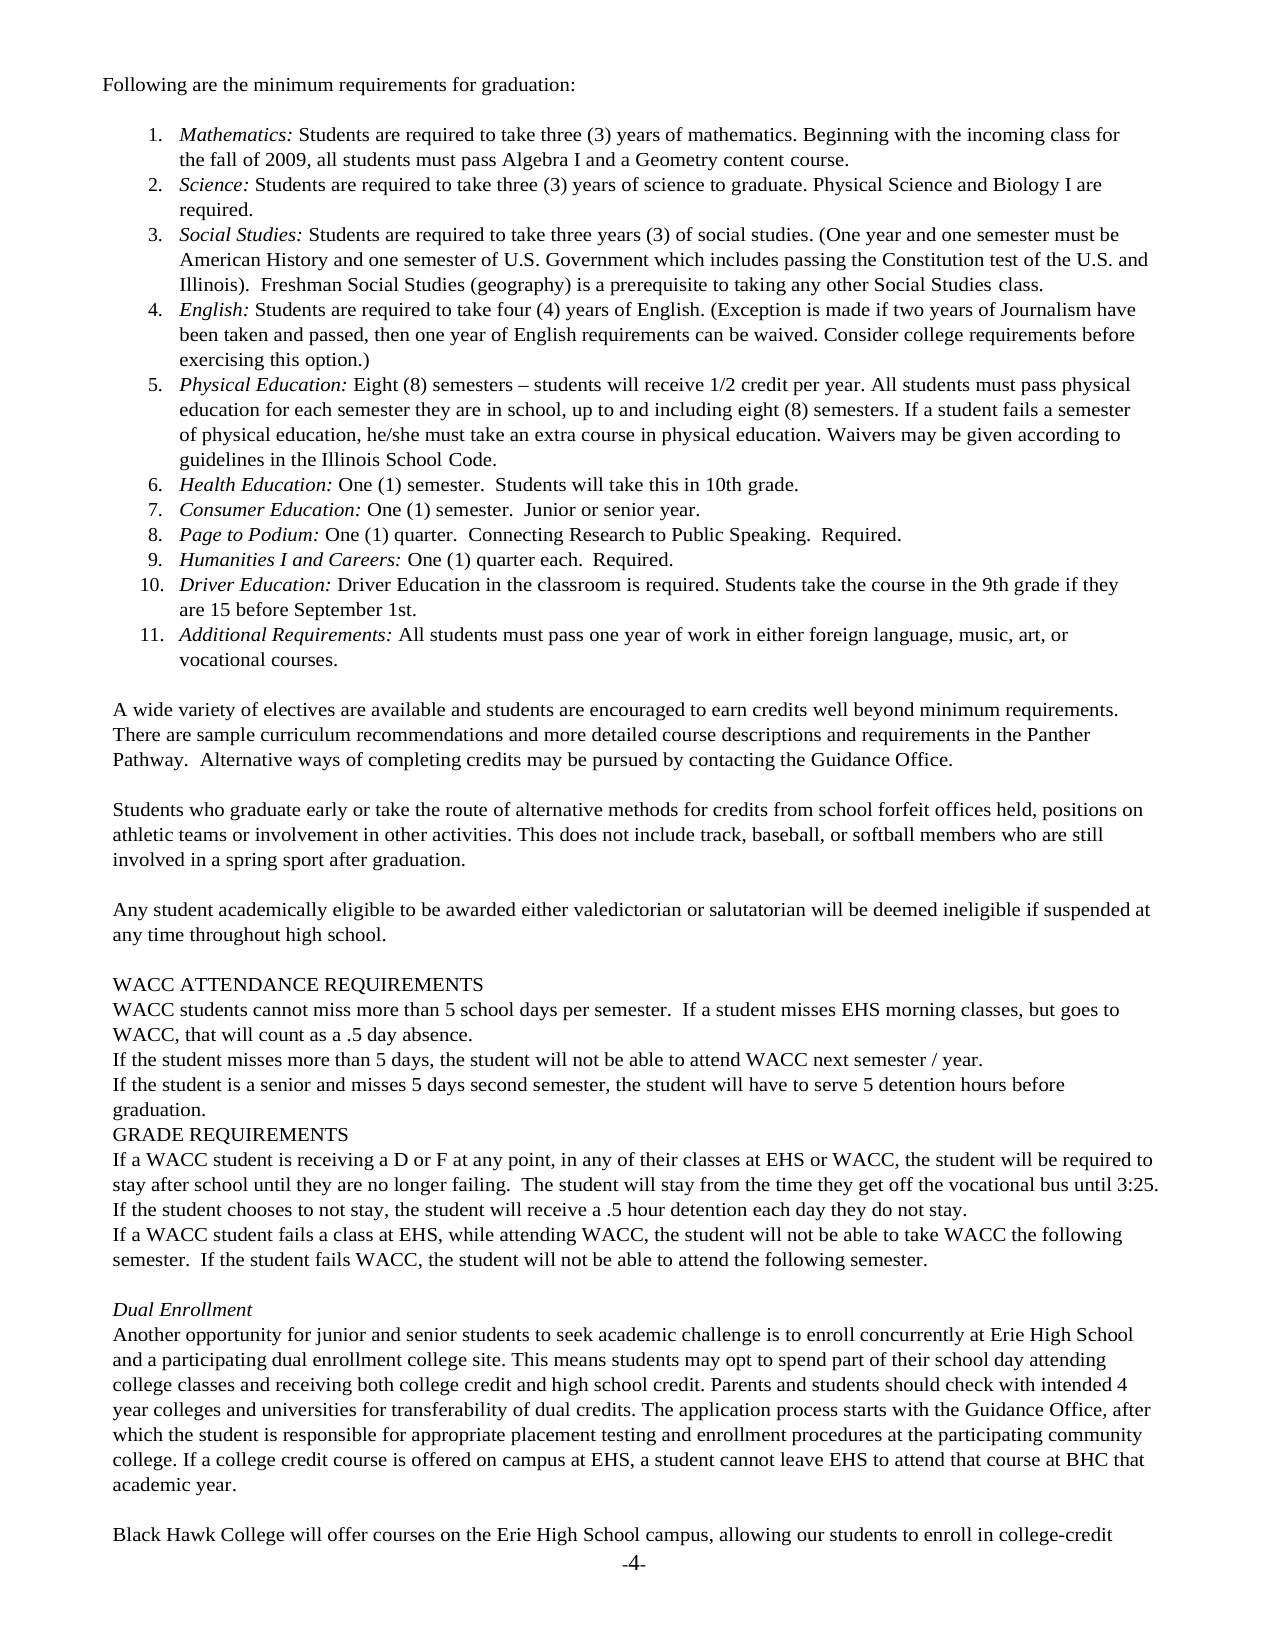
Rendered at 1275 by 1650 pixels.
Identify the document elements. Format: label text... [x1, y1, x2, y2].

list Physical Education: Eight (8) semesters – students will receive 1/2 credit per year. All students must pass physical education for each semester they are in school, up to and including eight (8) semesters. If a student fails a semester of physical education, he/she must take an extra course in physical education. Waivers may be given according to guidelines in the Illinois School Code. [148, 373, 1147, 471]
text If the student is a senior and misses 5 days second semester, the student will have to serve 5 detention hours before graduation. [112, 1073, 1165, 1121]
text If the student misses more than 5 days, the student will not be able to attend WACC next semester / year. [112, 1048, 1165, 1071]
text Any student academically eligible to be awarded either valedictorian or salutatorian will be deemed ineligible if suspended at any time throughout high school. [112, 898, 1165, 946]
text Students who graduate early or take the route of alternative methods for credits from school forfeit offices held, positions on athletic teams or involvement in other activities. This does not include track, baseball, or softball members who are still involved in a spring sport after graduation. [112, 798, 1165, 871]
text GRADE REQUIREMENTS [112, 1123, 1165, 1146]
text If a WACC student fails a class at EHS, while attending WACC, the student will not be able to take WACC the following semester. If the student fails WACC, the student will not be able to attend the following semester. [112, 1223, 1165, 1271]
list Social Studies: Students are required to take three years (3) of social studies. (One year and one semester must be American History and one semester of U.S. Government which includes passing the Constitution test of the U.S. and Illinois). Freshman Social Studies (geography) is a prerequisite to taking any other Social Studies class. [148, 223, 1154, 296]
list Science: Students are required to take three (3) years of science to graduate. Physical Science and Biology I are required. [148, 173, 1118, 221]
list Consumer Education: One (1) semester. Junior or senior year. [148, 498, 1173, 521]
text Dual Enrollment [112, 1298, 1165, 1321]
list Health Education: One (1) semester. Students will take this in 10th grade. [148, 473, 1173, 496]
list Page to Podium: One (1) quarter. Connecting Research to Public Speaking. Required. [148, 523, 1173, 546]
text WACC ATTENDANCE REQUIREMENTS [112, 973, 1165, 996]
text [112, 1523, 1165, 1546]
list Additional Requirements: All students must pass one year of work in either foreign language, music, art, or vocational courses. [139, 623, 1079, 671]
text WACC students cannot miss more than 5 school days per semester. If a student misses EHS morning classes, but goes to WACC, that will count as a .5 day absence. [112, 998, 1165, 1046]
list English: Students are required to take four (4) years of English. (Exception is made if two years of Journalism have been taken and passed, then one year of English requirements can be waived. Consider college requirements before exercising this option.) [148, 298, 1153, 371]
list Driver Education: Driver Education in the classroom is required. Students take the course in the 9th grade if they are 15 before September 1st. [139, 573, 1134, 621]
list Mathematics: Students are required to take three (3) years of mathematics. Beginning with the incoming class for the fall of 2009, all students must pass Algebra I and a Geometry content course. [148, 123, 1136, 171]
list Humanities I and Careers: One (1) quarter each. Required. [148, 548, 1173, 571]
text Following are the minimum requirements for graduation: [102, 73, 1165, 96]
text Another opportunity for junior and senior students to seek academic challenge is to enroll concurrently at Erie High School and a participating dual enrollment college site. This means students may opt to spend part of their school day attending college classes and receiving both college credit and high school credit. Parents and students should check with intended 4 year colleges and universities for transferability of dual credits. The application process starts with the Guidance Office, after which the student is responsible for appropriate placement testing and enrollment procedures at the participating community college. If a college credit course is offered on campus at EHS, a student cannot leave EHS to attend that course at BHC that academic year. [112, 1323, 1153, 1496]
text A wide variety of electives are available and students are encouraged to earn credits well beyond minimum requirements. There are sample curriculum recommendations and more detailed course descriptions and requirements in the Panther Pathway. Alternative ways of completing credits may be pursued by contacting the Guidance Office. [112, 698, 1143, 771]
text If a WACC student is receiving a D or F at any point, in any of their classes at EHS or WACC, the student will be required to stay after school until they are no longer failing. The student will stay from the time they get off the vocational bus until 3:25. If the student chooses to not stay, the student will receive a .5 hour detention each day they do not stay. [112, 1148, 1165, 1221]
